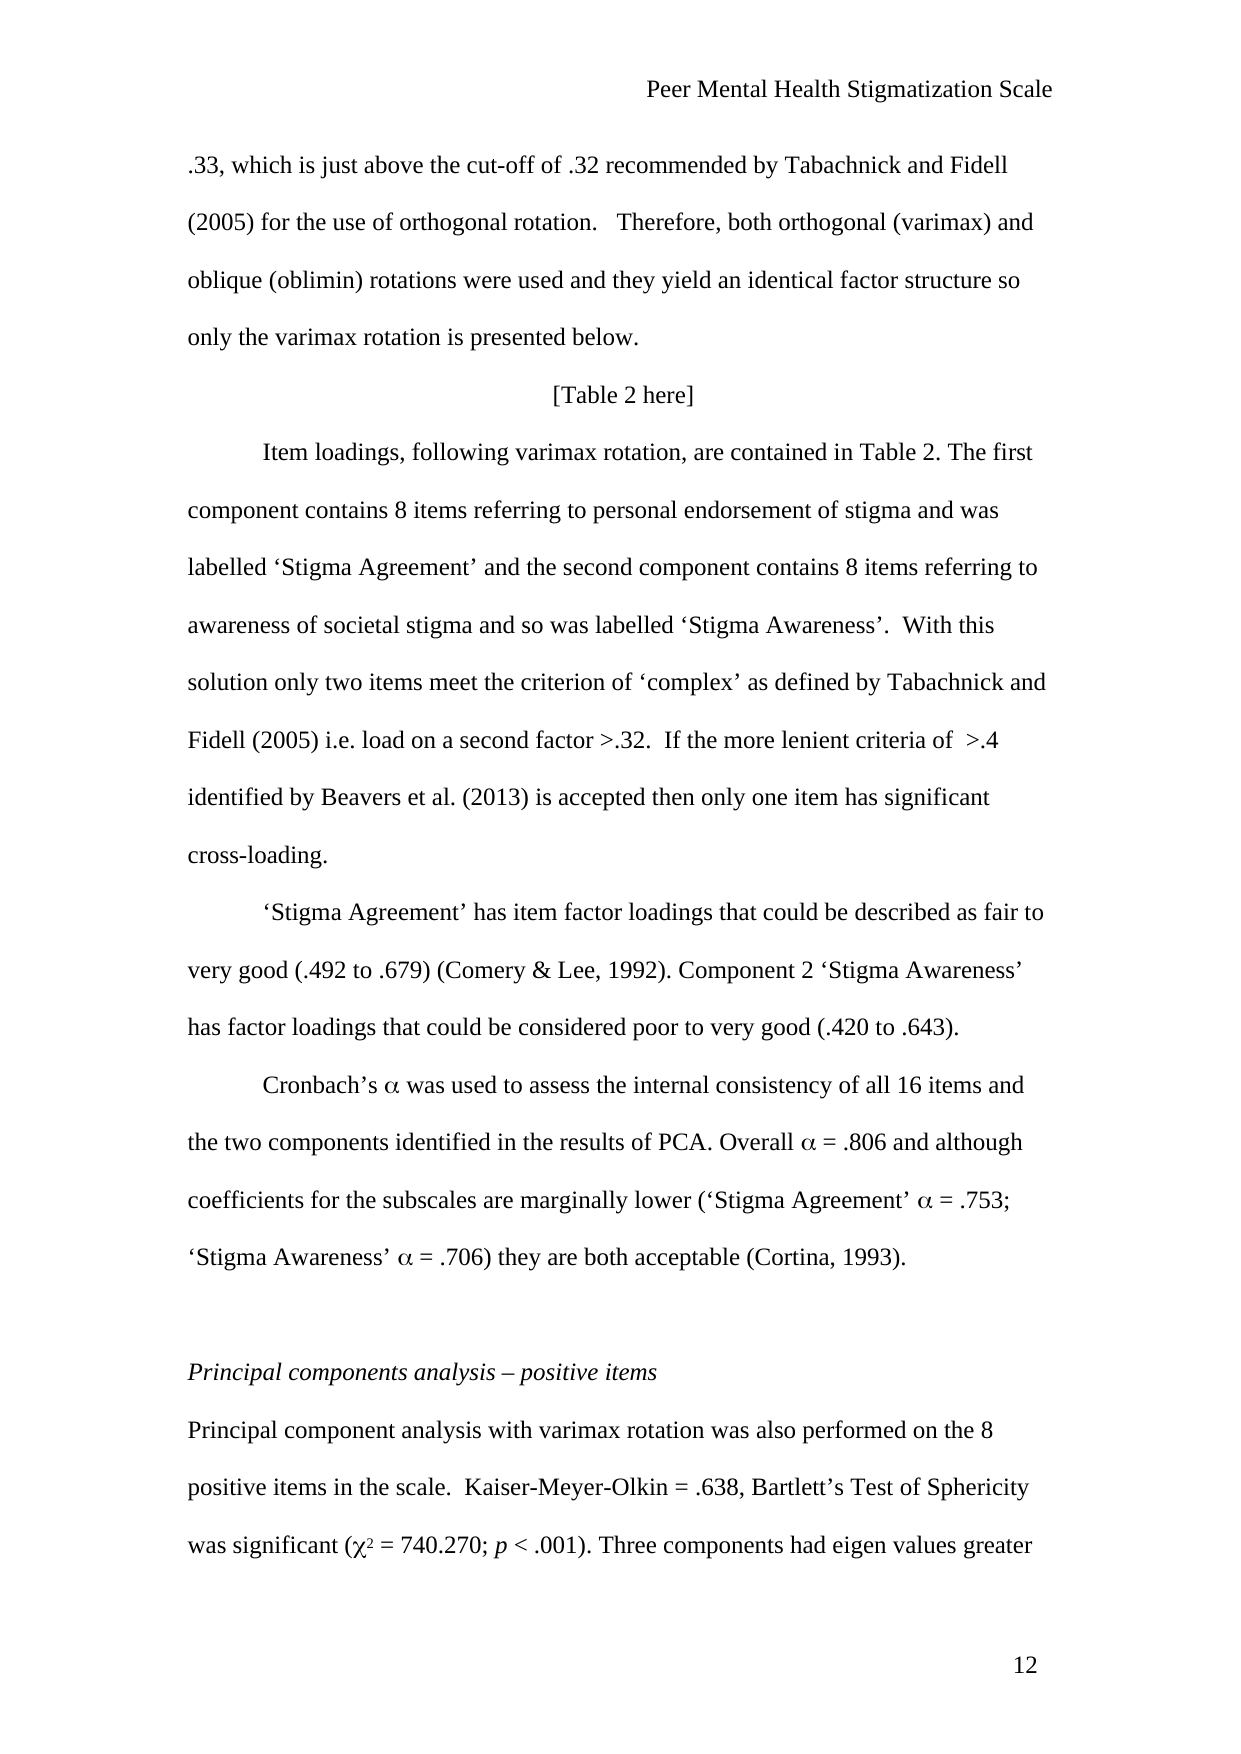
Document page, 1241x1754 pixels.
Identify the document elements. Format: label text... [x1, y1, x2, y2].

text Cronbach’s was used to assess the internal consistency of all 16 items and the two components identified in the results of PCA. Overall  = .806 and although coefficients for the subscales are marginally lower (‘Stigma Agreement’  = .753; ‘Stigma Awareness’  = .706) they are both acceptable (Cortina, 1993). [187, 1070, 1053, 1271]
text Principal components analysis – positive items [187, 1357, 1053, 1386]
text ‘Stigma Agreement’ has item factor loadings that could be described as fair to very good (.492 to .679) (Comery & Lee, 1992). Component 2 ‘Stigma Awareness’ has factor loadings that could be considered poor to very good (.420 to .643). [187, 897, 1053, 1041]
text Item loadings, following varimax rotation, are contained in Table 2. The first component contains 8 items referring to personal endorsement of stigma and was labelled ‘Stigma Agreement’ and the second component contains 8 items referring to awareness of societal stigma and so was labelled ‘Stigma Awareness’. With this solution only two items meet the criterion of ‘complex’ as defined by Tabachnick and Fidell (2005) i.e. load on a second factor >.32. If the more lenient criteria of >.4 identified by Beavers et al. (2013) is accepted then only one item has significant cross-loading. [187, 437, 1053, 869]
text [187, 1415, 1053, 1559]
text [187, 150, 1053, 351]
text [Table 2 here] [187, 380, 1053, 409]
